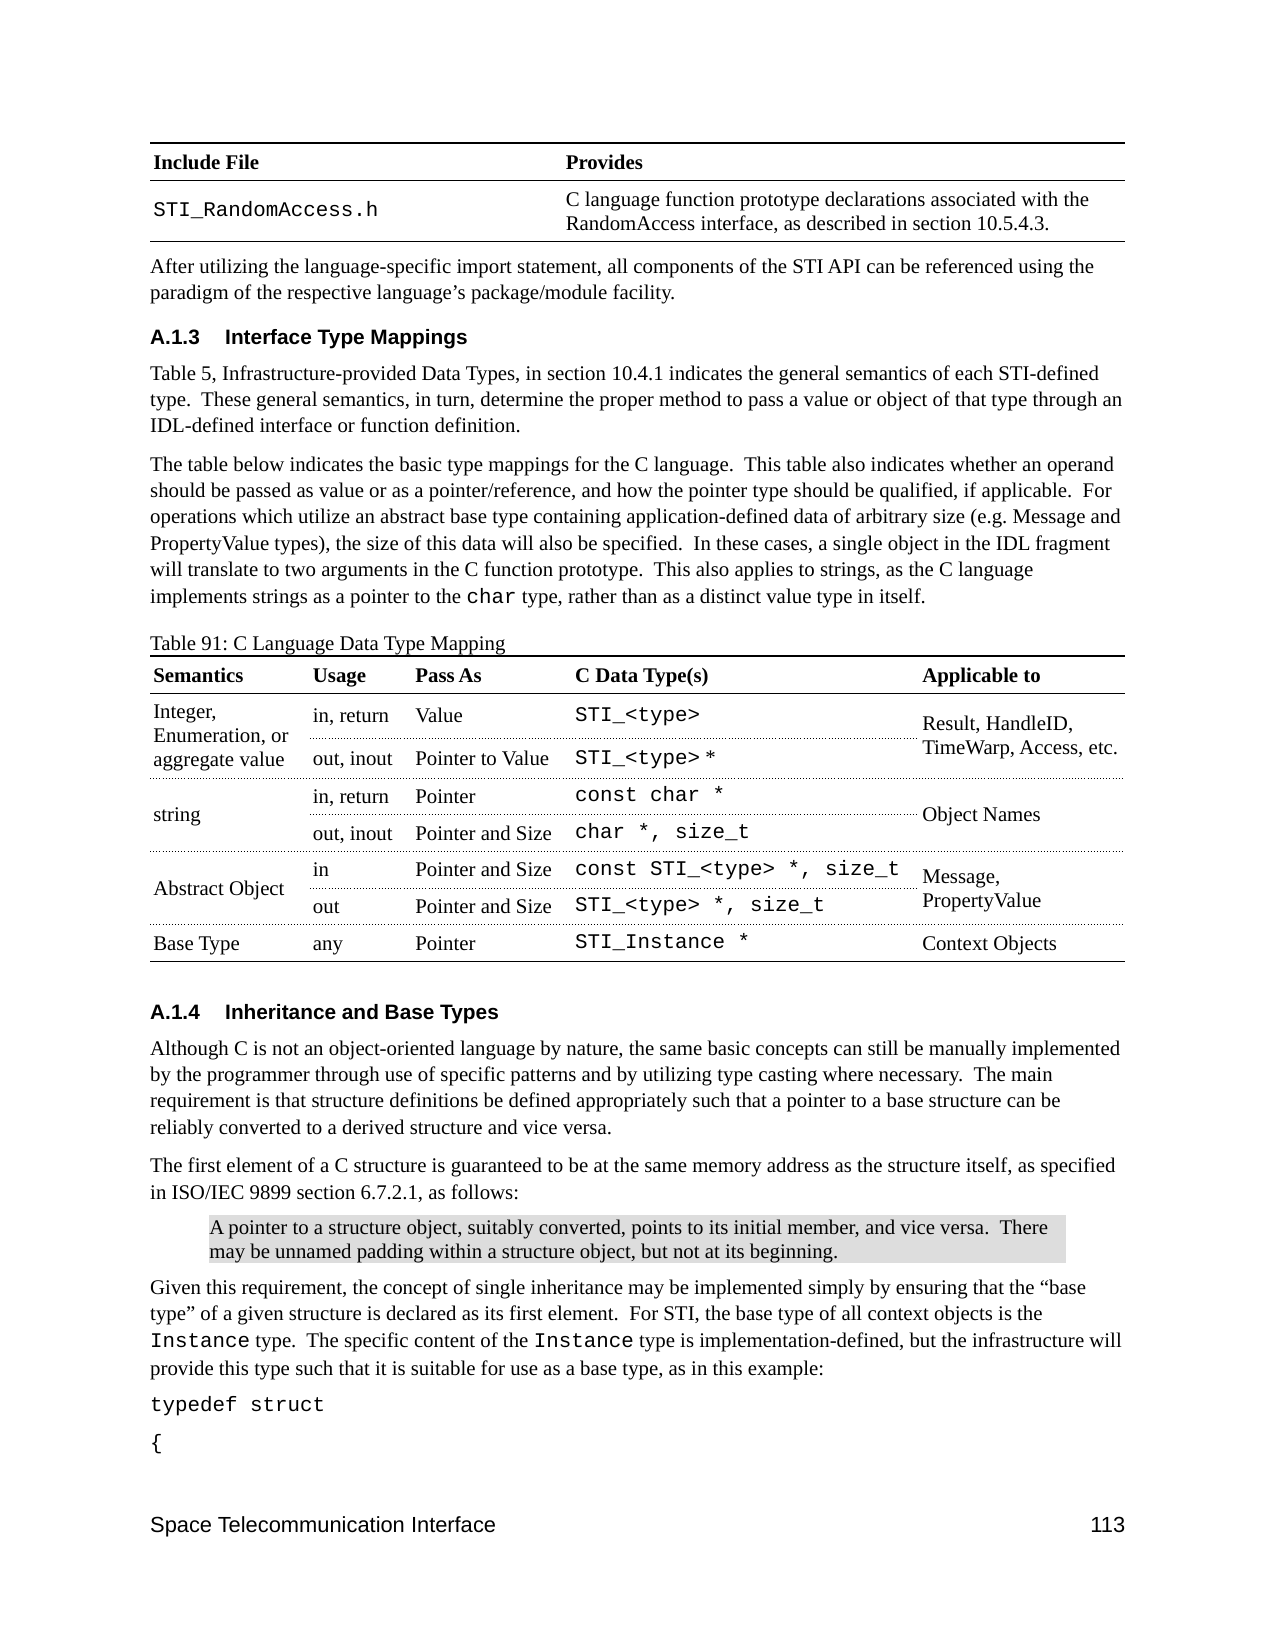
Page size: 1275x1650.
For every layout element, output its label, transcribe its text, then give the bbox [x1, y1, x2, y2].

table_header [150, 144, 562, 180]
text The table below indicates the basic type mappings for the C language. This table also indicates whether an operand should be passed as value or as a pointer/reference, and how the pointer type should be qualified, if applicable. For operations which utilize an abstract base type containing application-defined data of arbitrary size (e.g. Message and PropertyValue types), the size of this data will also be specified. In these cases, a single object in the IDL fragment will translate to two arguments in the C function prototype. This also applies to strings, as the C language implements strings as a pointer to the char type, rather than as a distinct value type in itself. [150, 452, 1125, 609]
text Table 91: C Language Data Type Mapping [150, 631, 1125, 655]
subtitle A.1.4 Inheritance and Base Types [150, 1000, 1125, 1024]
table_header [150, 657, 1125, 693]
text Given this requirement, the concept of single inheritance may be implemented simply by ensuring that the “base type” of a given structure is declared as its first element. For STI, the base type of all context objects is the Instance type. The specific content of the Instance type is implementation-defined, but the infrastructure will provide this type such that it is suitable for use as a base type, as in this example: [150, 1275, 1125, 1380]
subtitle A.1.3 Interface Type Mappings [150, 325, 1125, 349]
text Although C is not an object-oriented language by nature, the same basic concepts can still be manually implemented by the programmer through use of specific patterns and by utilizing type casting where necessary. The main requirement is that structure definitions be defined appropriately such that a pointer to a base structure can be reliably converted to a derived structure and vice versa. [150, 1036, 1125, 1139]
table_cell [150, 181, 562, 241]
text Table 5, Infrastructure-provided Data Types, in section 10.4.1 indicates the general semantics of each STI-defined type. These general semantics, in turn, determine the proper method to pass a value or object of that type through an IDL-defined interface or function definition. [150, 360, 1125, 437]
text A pointer to a structure object, suitably converted, points to its initial member, and vice versa. There may be unnamed padding within a structure object, but not at its beginning. [209, 1215, 1066, 1263]
text { [150, 1432, 1125, 1456]
text The first element of a C structure is guaranteed to be at the same memory address as the structure itself, as specified in ISO/IEC 9899 section 6.7.2.1, as follows: [150, 1153, 1125, 1204]
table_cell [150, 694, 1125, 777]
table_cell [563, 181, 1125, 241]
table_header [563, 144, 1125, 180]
text typedef struct [150, 1394, 1125, 1418]
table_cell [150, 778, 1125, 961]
text After utilizing the language-specific import statement, all components of the STI API can be referenced using the paradigm of the respective language’s package/module facility. [150, 254, 1125, 304]
